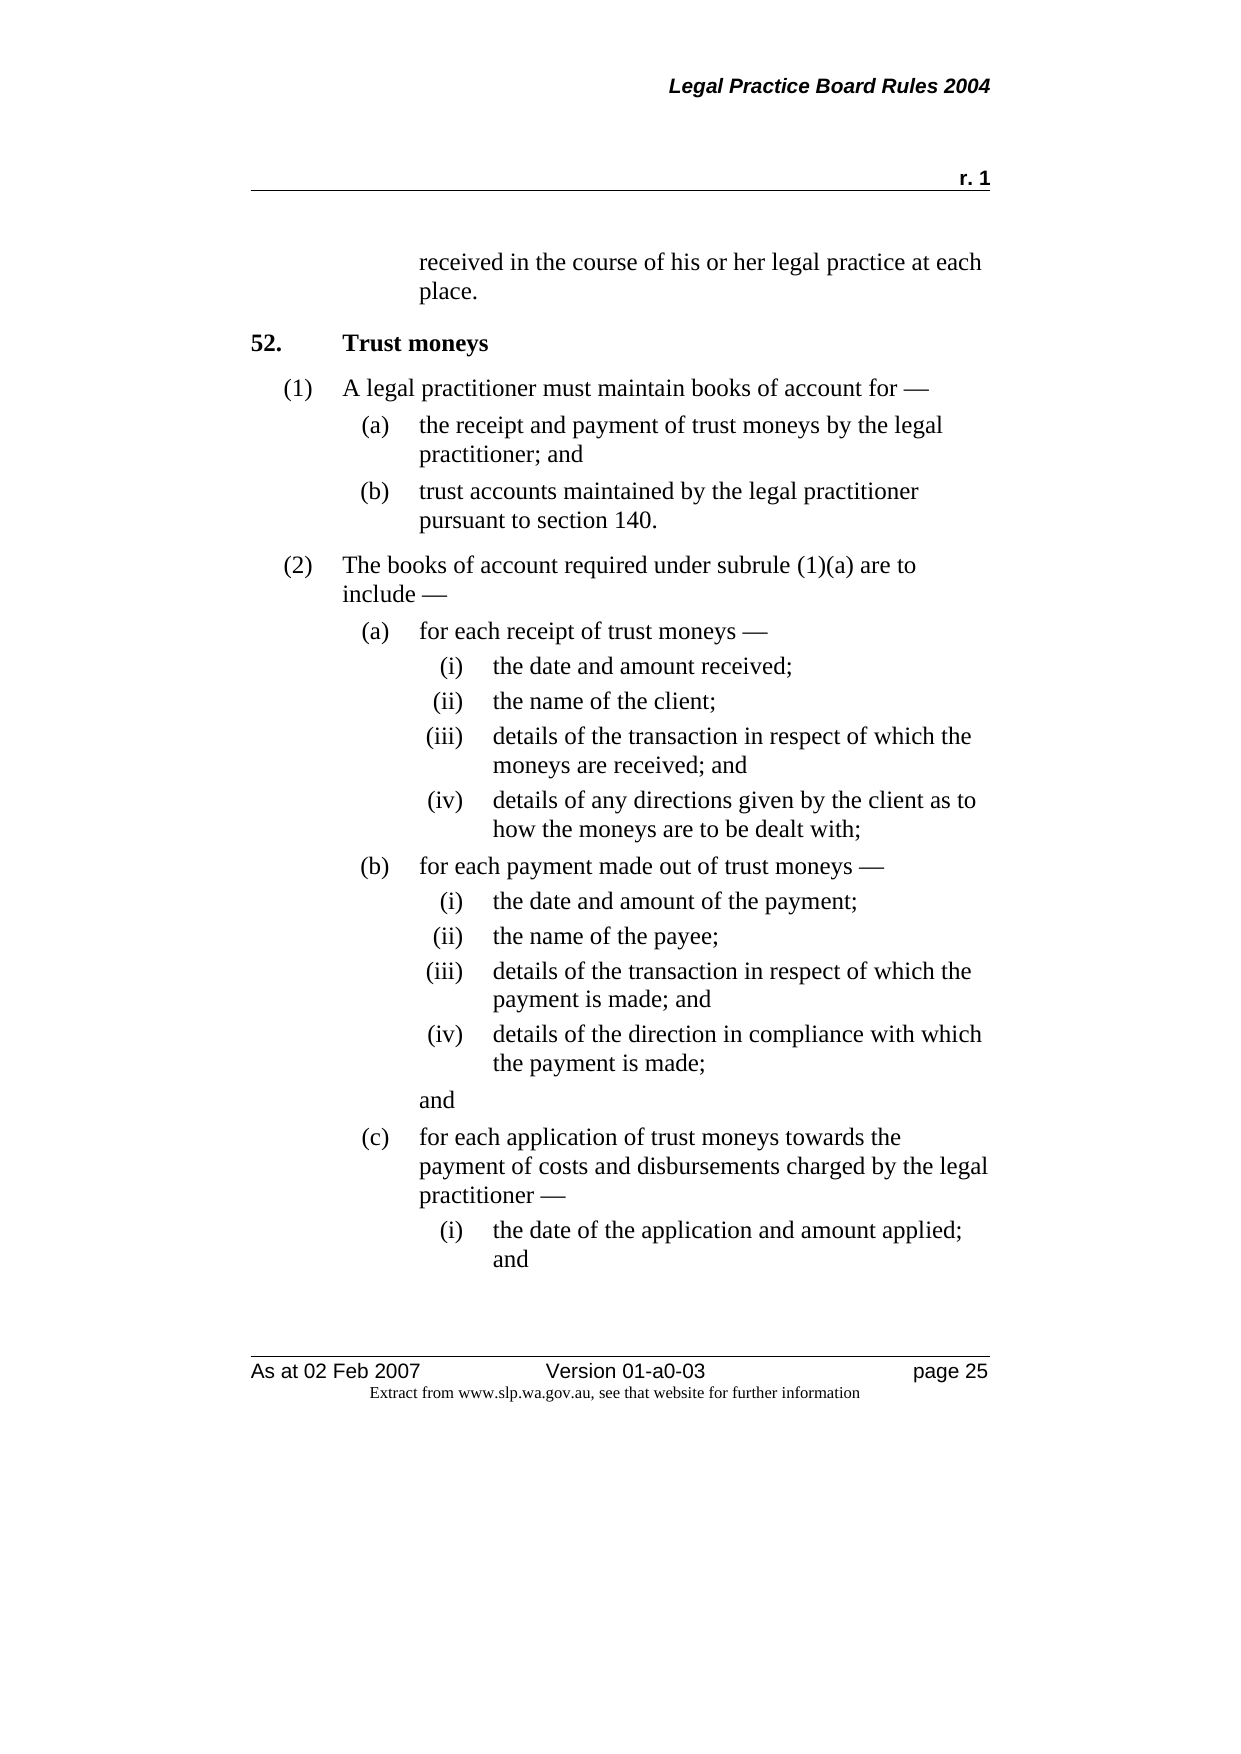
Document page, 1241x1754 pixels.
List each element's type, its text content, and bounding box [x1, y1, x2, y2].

text (b) for each payment made out of trust moneys — [251, 851, 990, 879]
subtitle 52. Trust moneys [251, 328, 990, 357]
text (iv) details of the direction in compliance with which the payment is made; [251, 1019, 990, 1077]
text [251, 247, 990, 305]
text (iii) details of the transaction in respect of which the moneys are received; and [251, 721, 990, 779]
text (1) A legal practitioner must maintain books of account for — [251, 373, 990, 402]
text (a) for each receipt of trust moneys — [251, 616, 990, 645]
text (ii) the name of the payee; [251, 921, 990, 949]
text (i) the date of the application and amount applied; and [251, 1215, 990, 1272]
text (a) the receipt and payment of trust moneys by the legal practitioner; and [251, 410, 990, 468]
text (2) The books of account required under subrule (1)(a) are to include — [251, 550, 990, 608]
text (b) trust accounts maintained by the legal practitioner pursuant to section 140. [251, 476, 990, 534]
text (c) for each application of trust moneys towards the payment of costs and disbursements charged by the legal practitioner — [251, 1122, 990, 1209]
text (iii) details of the transaction in respect of which the payment is made; and [251, 956, 990, 1013]
text (i) the date and amount received; [251, 651, 990, 680]
text (i) the date and amount of the payment; [251, 886, 990, 914]
text (ii) the name of the client; [251, 686, 990, 715]
text (iv) details of any directions given by the client as to how the moneys are to be dealt with; [251, 785, 990, 842]
text and [251, 1085, 990, 1114]
